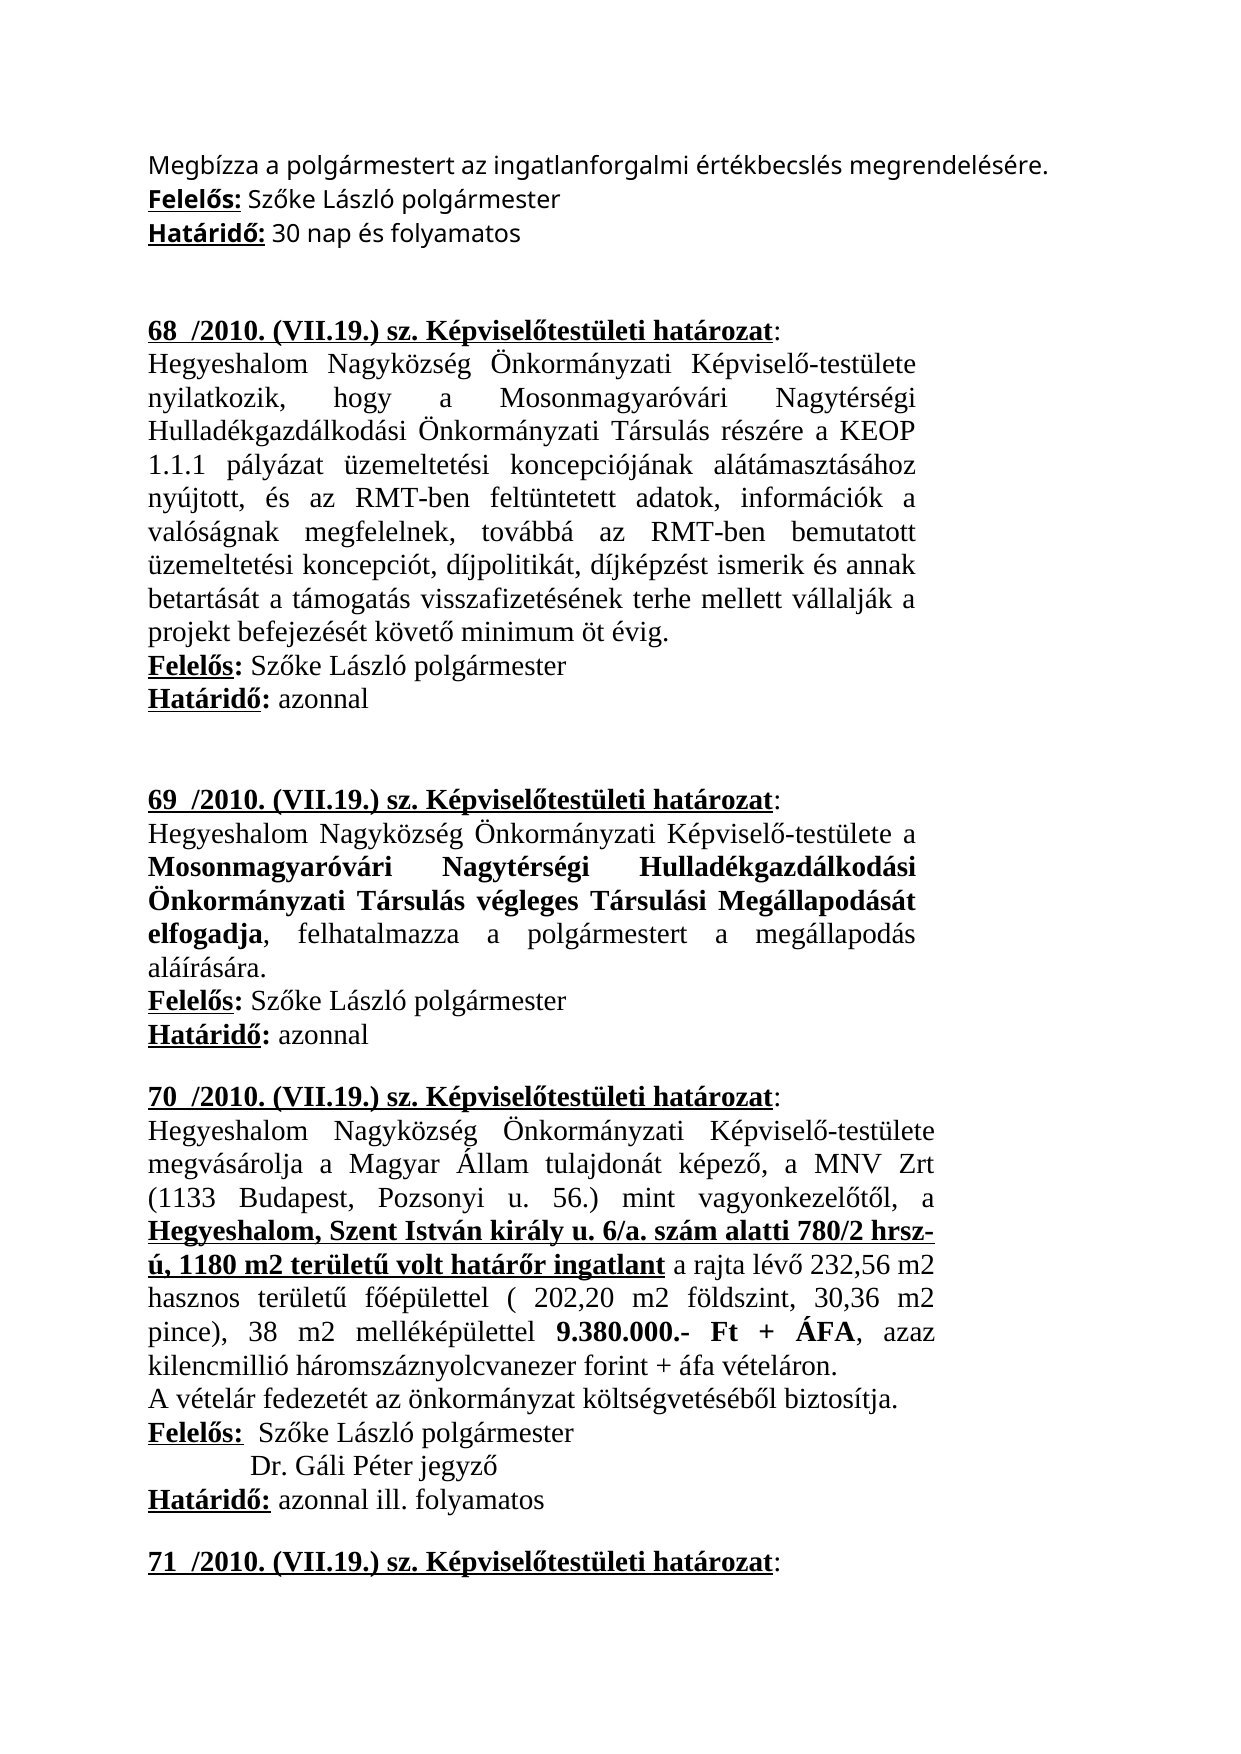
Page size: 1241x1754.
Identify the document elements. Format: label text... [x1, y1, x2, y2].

text Hegyeshalom Nagyközség Önkormányzati Képviselő-testülete nyilatkozik, hogy a Mosonmagyaróvári Nagytérségi Hulladékgazdálkodási Önkormányzati Társulás részére a KEOP 1.1.1 pályázat üzemeltetési koncepciójának alátámasztásához nyújtott, és az RMT-ben feltüntetett adatok, információk a valóságnak megfelelnek, továbbá az RMT-ben bemutatott üzemeltetési koncepciót, díjpolitikát, díjképzést ismerik és annak betartását a támogatás visszafizetésének terhe mellett vállalják a projekt befejezését követő minimum öt évig. [148, 346, 916, 648]
text Határidő: 30 nap és folyamatos [148, 216, 1093, 250]
text Határidő: azonnal [148, 682, 916, 715]
text Hegyeshalom Nagyközség Önkormányzati Képviselő-testülete megvásárolja a Magyar Állam tulajdonát képező, a MNV Zrt (1133 Budapest, Pozsonyi u. 56.) mint vagyonkezelőtől, a Hegyeshalom, Szent István király u. 6/a. szám alatti 780/2 hrsz-ú, területű volt határőr ingatlant a rajta lévő hasznos területű főépülettel ( földszint, pince), melléképülettel 9.380.000.- Ft + ÁFA, azaz kilencmillió háromszáznyolcvanezer forint + áfa vételáron. [148, 1244, 935, 1381]
text Hegyeshalom Nagyközség Önkormányzati Képviselő-testülete megvásárolja a Magyar Állam tulajdonát képező, a MNV Zrt (1133 Budapest, Pozsonyi u. 56.) mint vagyonkezelőtől, a Hegyeshalom, Szent István király u. 6/a. szám alatti 780/2 hrsz-ú, területű volt határőr ingatlant a rajta lévő hasznos területű főépülettel ( földszint, pince), melléképülettel 9.380.000.- Ft + ÁFA, azaz kilencmillió háromszáznyolcvanezer forint + áfa vételáron. [148, 1113, 935, 1243]
text Felelős: Szőke László polgármester [148, 648, 916, 682]
text 70 /2010. (VII.19.) sz. Képviselőtestületi határozat: [148, 1079, 916, 1113]
text 68 /2010. (VII.19.) sz. Képviselőtestületi határozat: [148, 313, 916, 346]
text Határidő: azonnal ill. folyamatos [148, 1482, 935, 1515]
text Megbízza a polgármestert az ingatlanforgalmi értékbecslés megrendelésére. [148, 148, 1093, 182]
text 69 /2010. (VII.19.) sz. Képviselőtestületi határozat: [148, 782, 916, 816]
text Dr. Gáli Péter jegyző [148, 1448, 935, 1482]
text Határidő: azonnal [148, 1017, 916, 1051]
text A vételár fedezetét az önkormányzat költségvetéséből biztosítja. [148, 1381, 935, 1415]
text Felelős: Szőke László polgármester [148, 182, 1093, 216]
text Hegyeshalom Nagyközség Önkormányzati Képviselő-testülete a Mosonmagyaróvári Nagytérségi Hulladékgazdálkodási Önkormányzati Társulás végleges Társulási Megállapodását elfogadja, felhatalmazza a polgármestert a megállapodás aláírására. [148, 816, 916, 983]
text Felelős: Szőke László polgármester [148, 1415, 935, 1448]
text 71 /2010. (VII.19.) sz. Képviselőtestületi határozat: [148, 1544, 916, 1578]
text Felelős: Szőke László polgármester [148, 983, 916, 1017]
